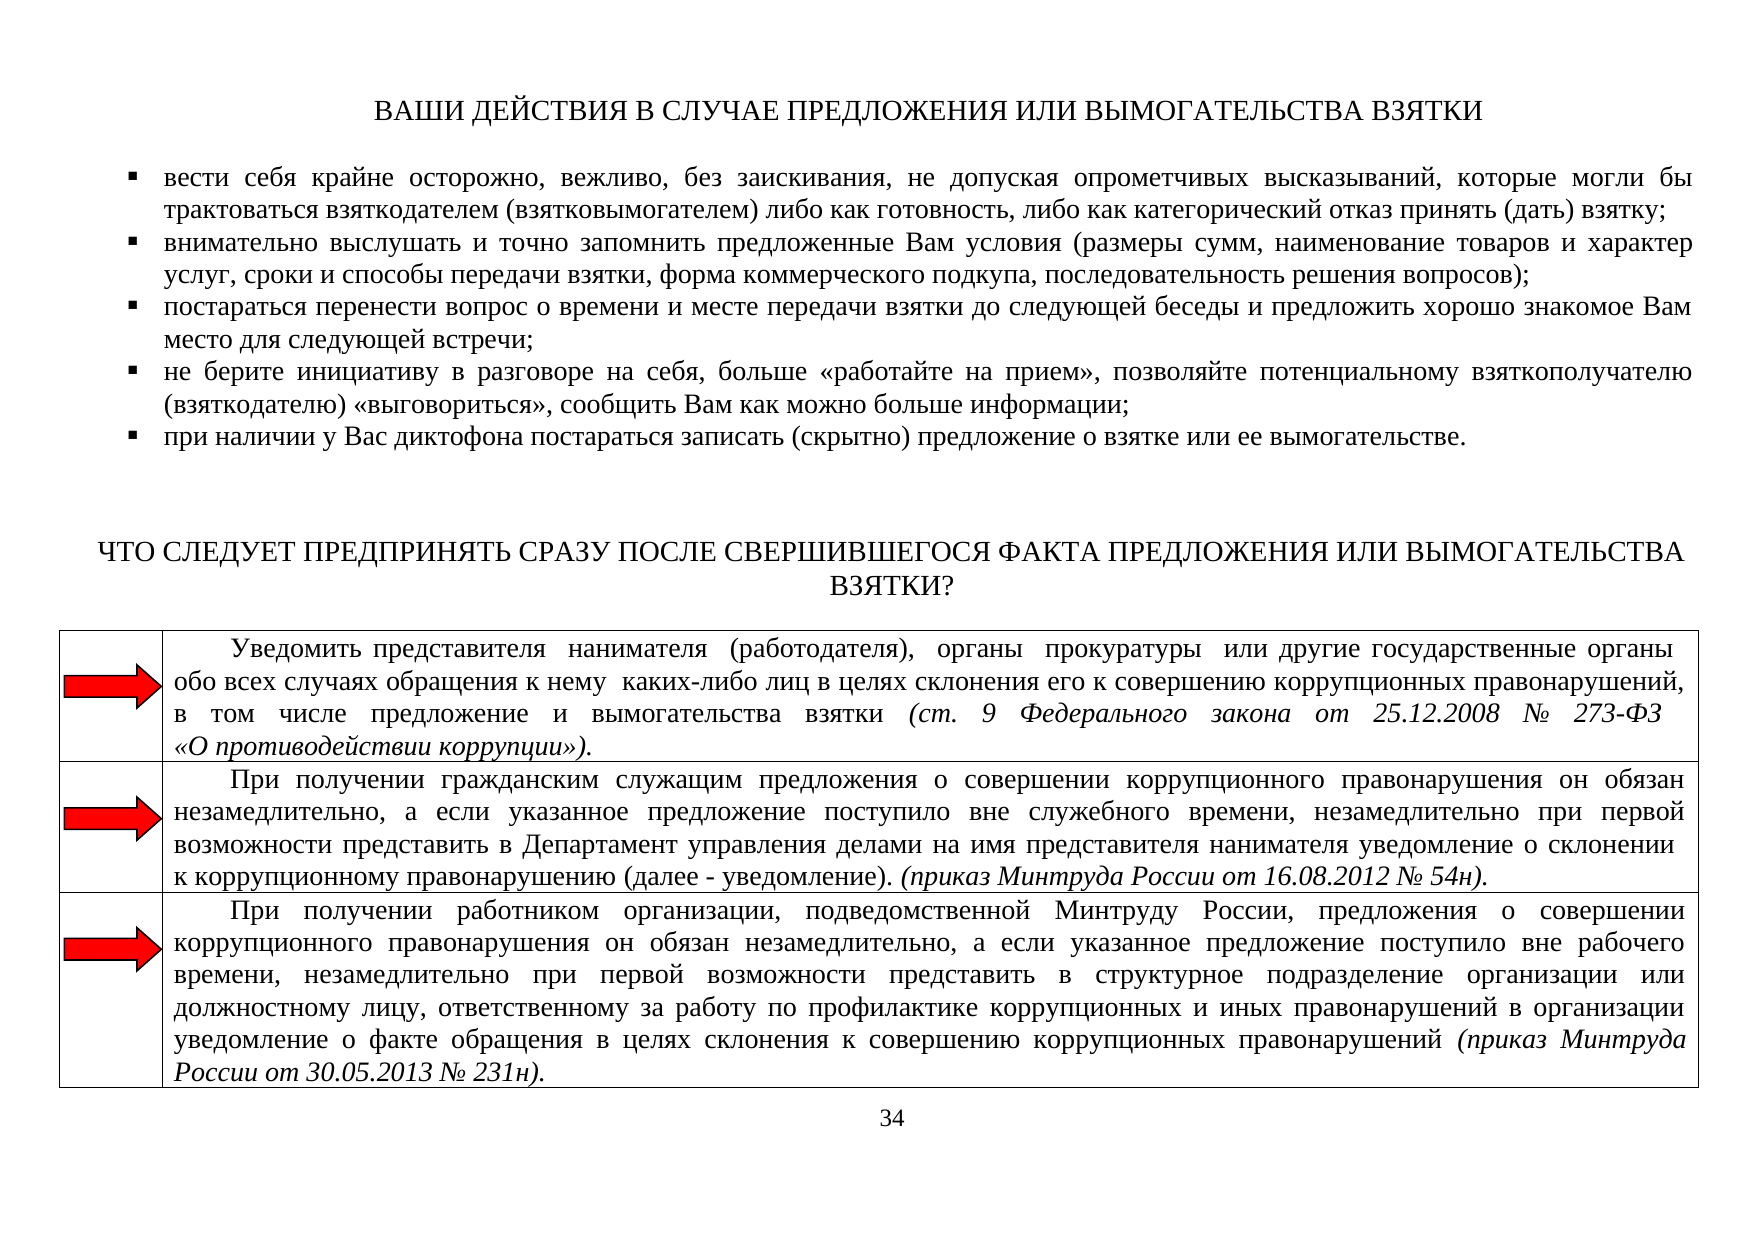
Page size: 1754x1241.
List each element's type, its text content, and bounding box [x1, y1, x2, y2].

table_cell [60, 893, 162, 1087]
table_cell При получении работником организации, подведомственной Минтруду России, предложения о совершении коррупционного правонарушения он обязан незамедлительно, а если указанное предложение поступило вне рабочего времени, незамедлительно при первой возможности представить в структурное подразделение организации или должностному лицу, ответственному за работу по профилактике коррупционных и иных правонарушений в организации уведомление о факте обращения в целях склонения к совершению коррупционных правонарушений (приказ Минтруда России от 30.05.2013 № 231н). [163, 893, 1698, 1087]
list при наличии у Вас диктофона постараться записать (скрытно) предложение о взятке или ее вымогательстве. [126, 419, 1695, 452]
table_header Уведомить представителя нанимателя (работодателя), органы прокуратуры или другие государственные органы обо всех случаях обращения к нему каких-либо лиц в целях склонения его к совершению коррупционных правонарушений, в том числе предложение и вымогательства взятки (ст. 9 Федерального закона от 25.12.2008 № 273-ФЗ «О противодействии коррупции»). [163, 631, 1698, 761]
table_cell [60, 762, 162, 892]
list не берите инициативу в разговоре на себя, больше «работайте на прием», позволяйте потенциальному взяткополучателю (взяткодателю) «выговориться», сообщить Вам как можно больше информации; [126, 354, 1695, 419]
text ЧТО СЛЕДУЕТ ПРЕДПРИНЯТЬ СРАЗУ ПОСЛЕ СВЕРШИВШЕГОСЯ ФАКТА ПРЕДЛОЖЕНИЯ ИЛИ ВЫМОГАТЕЛЬСТВА ВЗЯТКИ? [89, 534, 1695, 601]
text ВАШИ ДЕЙСТВИЯ В СЛУЧАЕ ПРЕДЛОЖЕНИЯ ИЛИ ВЫМОГАТЕЛЬСТВА ВЗЯТКИ [89, 93, 1695, 126]
list внимательно выслушать и точно запомнить предложенные Вам условия (размеры сумм, наименование товаров и характер услуг, сроки и способы передачи взятки, форма коммерческого подкупа, последовательность решения вопросов); [126, 224, 1695, 289]
table_header [60, 631, 162, 761]
table_cell При получении гражданским служащим предложения о совершении коррупционного правонарушения он обязан незамедлительно, а если указанное предложение поступило вне служебного времени, незамедлительно при первой возможности представить в Департамент управления делами на имя представителя нанимателя уведомление о склонении к коррупционному правонарушению (далее - уведомление). (приказ Минтруда России от 16.08.2012 № 54н). [163, 762, 1698, 892]
list вести себя крайне осторожно, вежливо, без заискивания, не допуская опрометчивых высказываний, которые могли бы трактоваться взяткодателем (взятковымогателем) либо как готовность, либо как категорический отказ принять (дать) взятку; [126, 160, 1695, 224]
list постараться перенести вопрос о времени и месте передачи взятки до следующей беседы и предложить хорошо знакомое Вам место для следующей встречи; [126, 289, 1695, 354]
